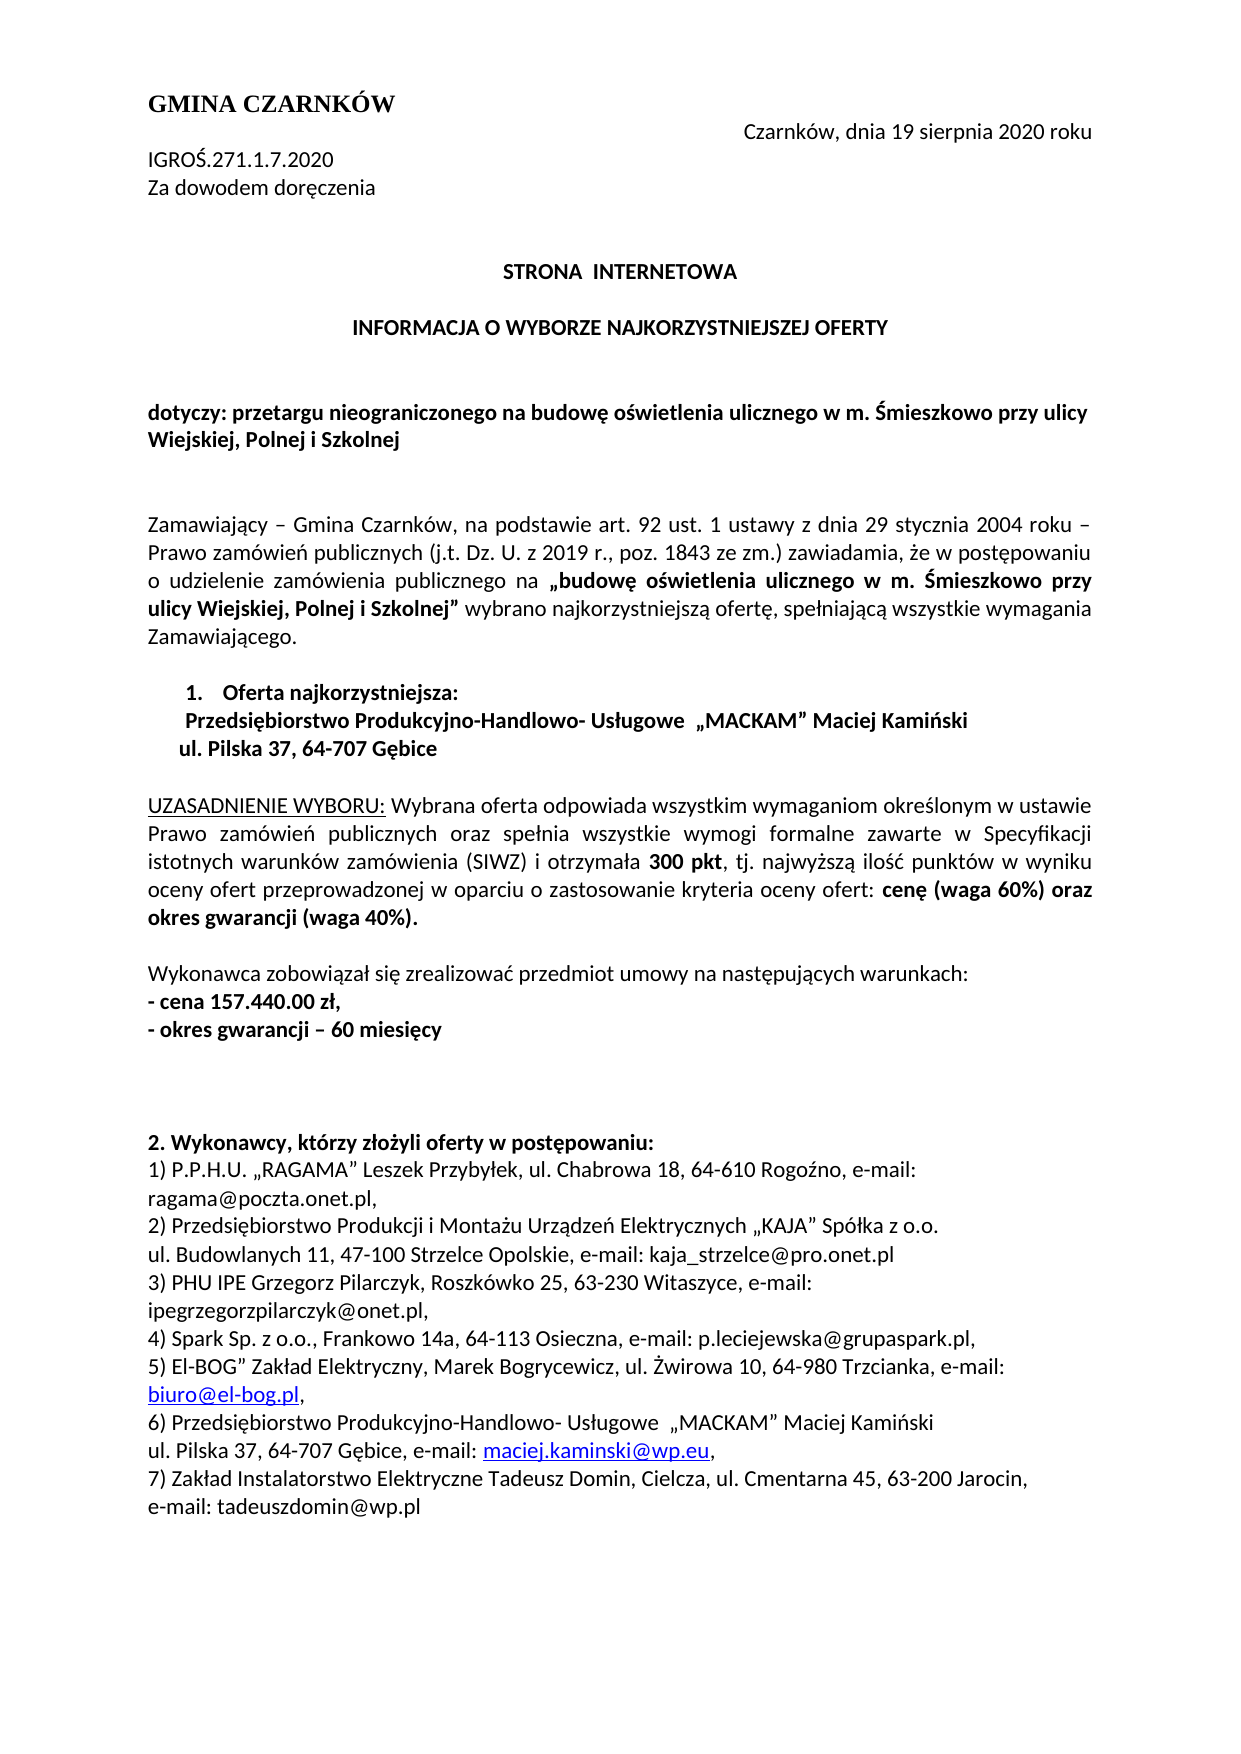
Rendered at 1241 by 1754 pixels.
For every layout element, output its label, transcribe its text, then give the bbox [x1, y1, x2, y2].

text Wykonawca zobowiązał się zrealizować przedmiot umowy na następujących warunkach: [148, 959, 1093, 987]
text 3) PHU IPE Grzegorz Pilarczyk, Roszkówko 25, 63-230 Witaszyce, e-mail: ipegrzegorzpilarczyk@onet.pl, [148, 1268, 1093, 1324]
text 2. Wykonawcy, którzy złożyli oferty w postępowaniu: [148, 1128, 1093, 1156]
text 5) El-BOG” Zakład Elektryczny, Marek Bogrycewicz, ul. Żwirowa 10, 64-980 Trzcianka, e-mail: biuro@el-bog.pl, [148, 1352, 1093, 1408]
text STRONA INTERNETOWA [148, 257, 1093, 286]
text 7) Zakład Instalatorstwo Elektryczne Tadeusz Domin, Cielcza, ul. Cmentarna 45, 63-200 Jarocin, e-mail: tadeuszdomin@wp.pl [148, 1464, 1093, 1520]
text ul. Budowlanych 11, 47-100 Strzelce Opolskie, e-mail: kaja_strzelce@pro.onet.pl [148, 1240, 1093, 1268]
text GMINA CZARNKÓW [148, 89, 1093, 117]
text Za dowodem doręczenia [148, 173, 1093, 201]
text Przedsiębiorstwo Produkcyjno-Handlowo- Usługowe „MACKAM” Maciej Kamiński [185, 707, 1093, 734]
text INFORMACJA O WYBORZE NAJKORZYSTNIEJSZEJ OFERTY [148, 313, 1093, 342]
text 6) Przedsiębiorstwo Produkcyjno-Handlowo- Usługowe „MACKAM” Maciej Kamiński [148, 1408, 1093, 1436]
text dotyczy: przetargu nieograniczonego na budowę oświetlenia ulicznego w m. Śmieszkowo przy ulicy Wiejskiej, Polnej i Szkolnej [148, 398, 1093, 454]
text 4) Spark Sp. z o.o., Frankowo 14a, 64-113 Osieczna, e-mail: p.leciejewska@grupaspark.pl, [148, 1324, 1093, 1352]
text ul. Pilska 37, 64-707 Gębice, e-mail: maciej.kaminski@wp.eu, [148, 1436, 1093, 1464]
text 2) Przedsiębiorstwo Produkcji i Montażu Urządzeń Elektrycznych „KAJA” Spółka z o.o. [148, 1212, 1093, 1240]
text ul. Pilska 37, 64-707 Gębice [148, 734, 1093, 763]
text Czarnków, dnia 19 sierpnia 2020 roku [148, 117, 1093, 145]
text 1) P.P.H.U. „RAGAMA” Leszek Przybyłek, ul. Chabrowa 18, 64-610 Rogoźno, e-mail: ragama@poczta.onet.pl, [148, 1156, 1093, 1212]
list Oferta najkorzystniejsza: [185, 678, 1093, 707]
text - okres gwarancji – 60 miesięcy [148, 1016, 1093, 1043]
text - cena 157.440.00 zł, [148, 987, 1093, 1016]
text IGROŚ.271.1.7.2020 [148, 145, 1093, 173]
text UZASADNIENIE WYBORU: Wybrana oferta odpowiada wszystkim wymaganiom określonym w ustawie Prawo zamówień publicznych oraz spełnia wszystkie wymogi formalne zawarte w Specyfikacji istotnych warunków zamówienia (SIWZ) i otrzymała 300 pkt, tj. najwyższą ilość punktów w wyniku oceny ofert przeprowadzonej w oparciu o zastosowanie kryteria oceny ofert: cenę (waga 60%) oraz okres gwarancji (waga 40%). [148, 791, 1093, 931]
text Zamawiający – Gmina Czarnków, na podstawie art. 92 ust. 1 ustawy z dnia 29 stycznia 2004 roku – Prawo zamówień publicznych (j.t. Dz. U. z 2019 r., poz. 1843 ze zm.) zawiadamia, że w postępowaniu o udzielenie zamówienia publicznego na „budowę oświetlenia ulicznego w m. Śmieszkowo przy ulicy Wiejskiej, Polnej i Szkolnej” wybrano najkorzystniejszą ofertę, spełniającą wszystkie wymagania Zamawiającego. [148, 510, 1093, 651]
